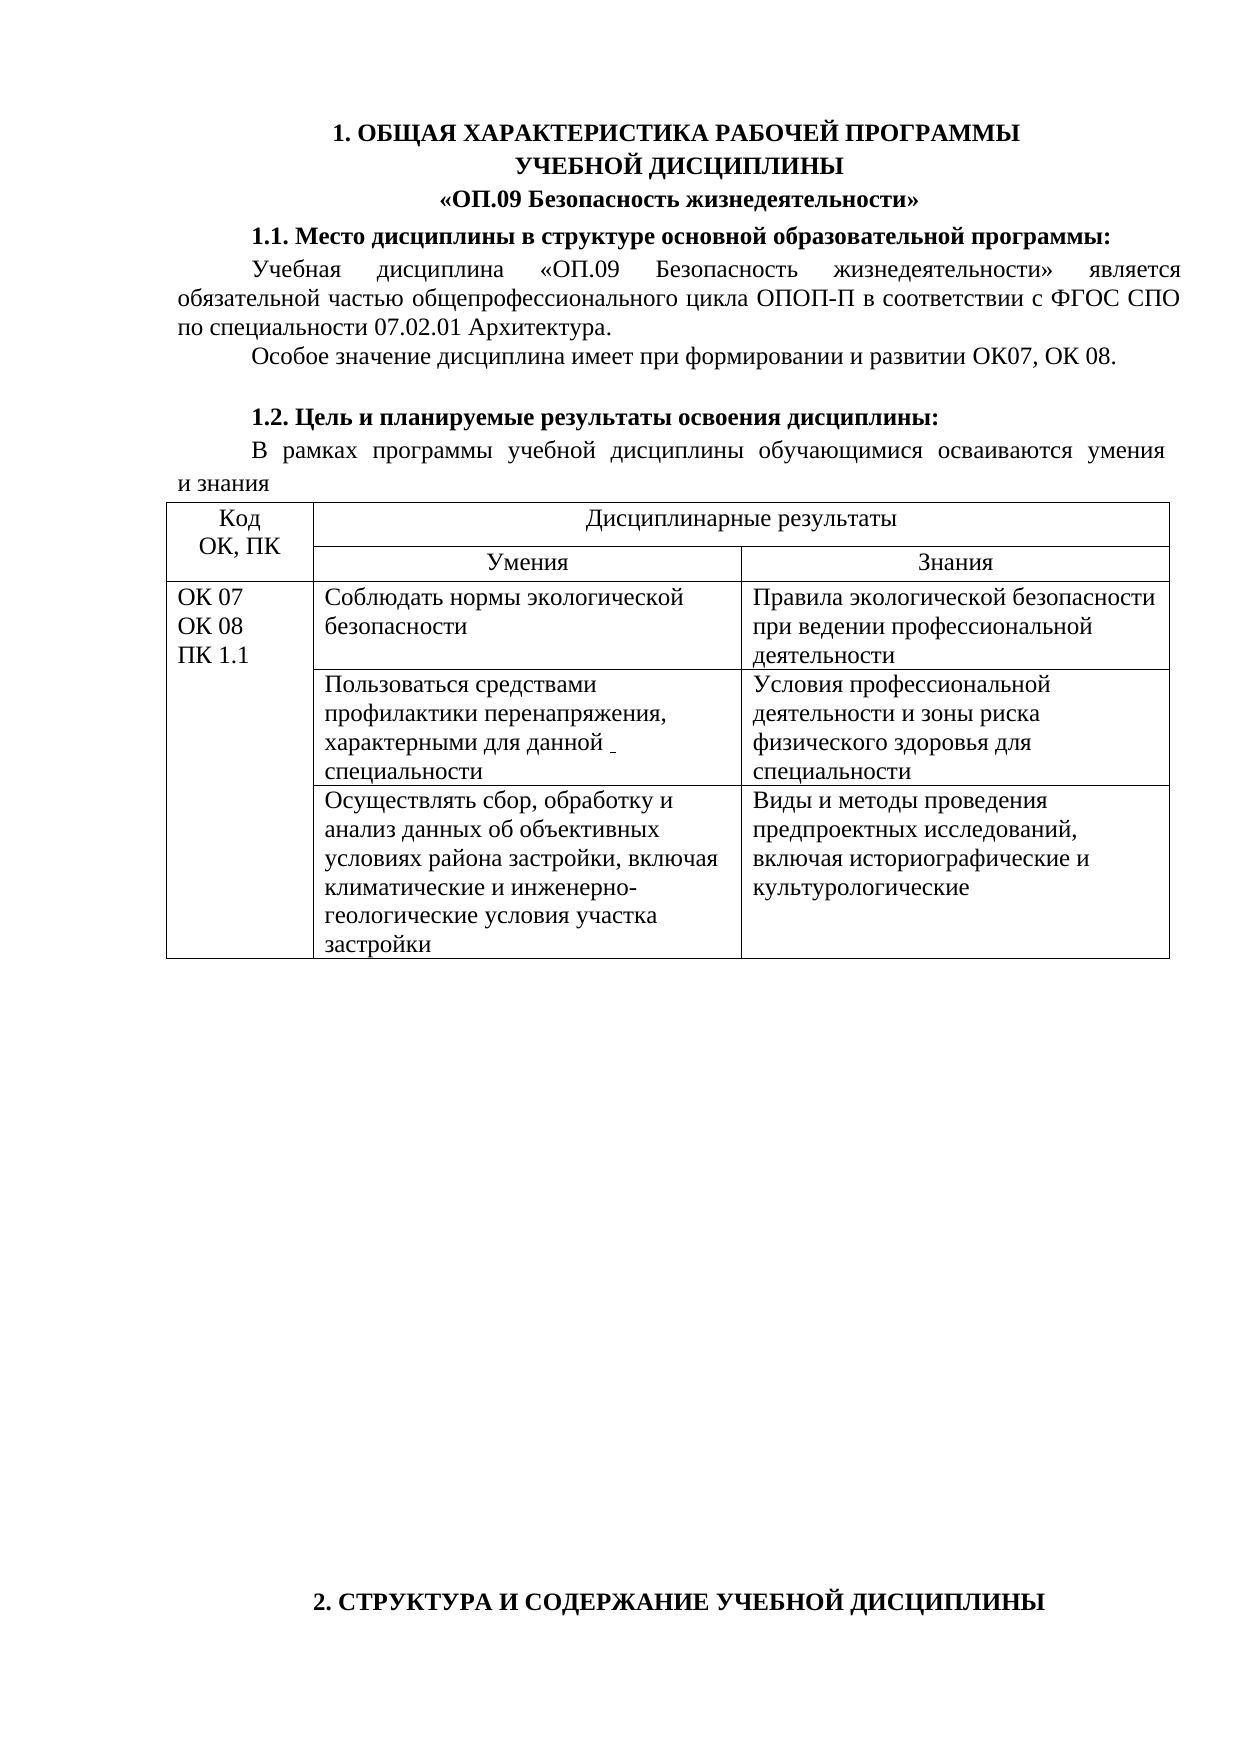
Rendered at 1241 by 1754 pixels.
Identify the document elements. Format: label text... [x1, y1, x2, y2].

table_cell Пользоваться средствами профилактики перенапряжения, характерными для данной специальности [314, 670, 741, 784]
table_header Дисциплинарные результаты [314, 503, 1169, 546]
text 1. ОБЩАЯ ХАРАКТЕРИСТИКА РАБОЧЕЙ ПРОГРАММЫ УЧЕБНОЙ ДИСЦИПЛИНЫ [177, 118, 1181, 180]
text 1.2. Цель и планируемые результаты освоения дисциплины: [177, 402, 1181, 431]
table_header Код ОК, ПК [167, 503, 313, 581]
table_cell Знания [742, 547, 1169, 581]
table_cell Правила экологической безопасности при ведении профессиональной деятельности [742, 582, 1169, 668]
text «ОП.09 Безопасность жизнедеятельности» [177, 184, 1181, 213]
table_cell Условия профессиональной деятельности и зоны риска физического здоровья для специальности [742, 670, 1169, 784]
table_cell Осуществлять сбор, обработку и анализ данных об объективных условиях района застройки, включая климатические и инженерно-геологические условия участка застройки [314, 786, 741, 958]
table_cell Виды и методы проведения предпроектных исследований, включая историографические и культурологические [742, 786, 1169, 958]
text В рамках программы учебной дисциплины обучающимися осваиваются умения и знания [177, 436, 1181, 497]
table_cell ОК 07 ОК 08 ПК 1.1 [167, 582, 313, 958]
table_cell Умения [314, 547, 741, 581]
text 1.1. Место дисциплины в структуре основной образовательной программы: [177, 221, 1181, 250]
text Особое значение дисциплина имеет при формировании и развитии ОК07, ОК 08. [177, 341, 1181, 369]
text Учебная дисциплина «ОП.09 Безопасность жизнедеятельности» является обязательной частью общепрофессионального цикла ОПОП-П в соответствии с ФГОС СПО по специальности 07.02.01 Архитектура. [177, 254, 1181, 341]
table_cell Соблюдать нормы экологической безопасности [314, 582, 741, 668]
text 2. СТРУКТУРА И СОДЕРЖАНИЕ УЧЕБНОЙ ДИСЦИПЛИНЫ [177, 1587, 1181, 1615]
